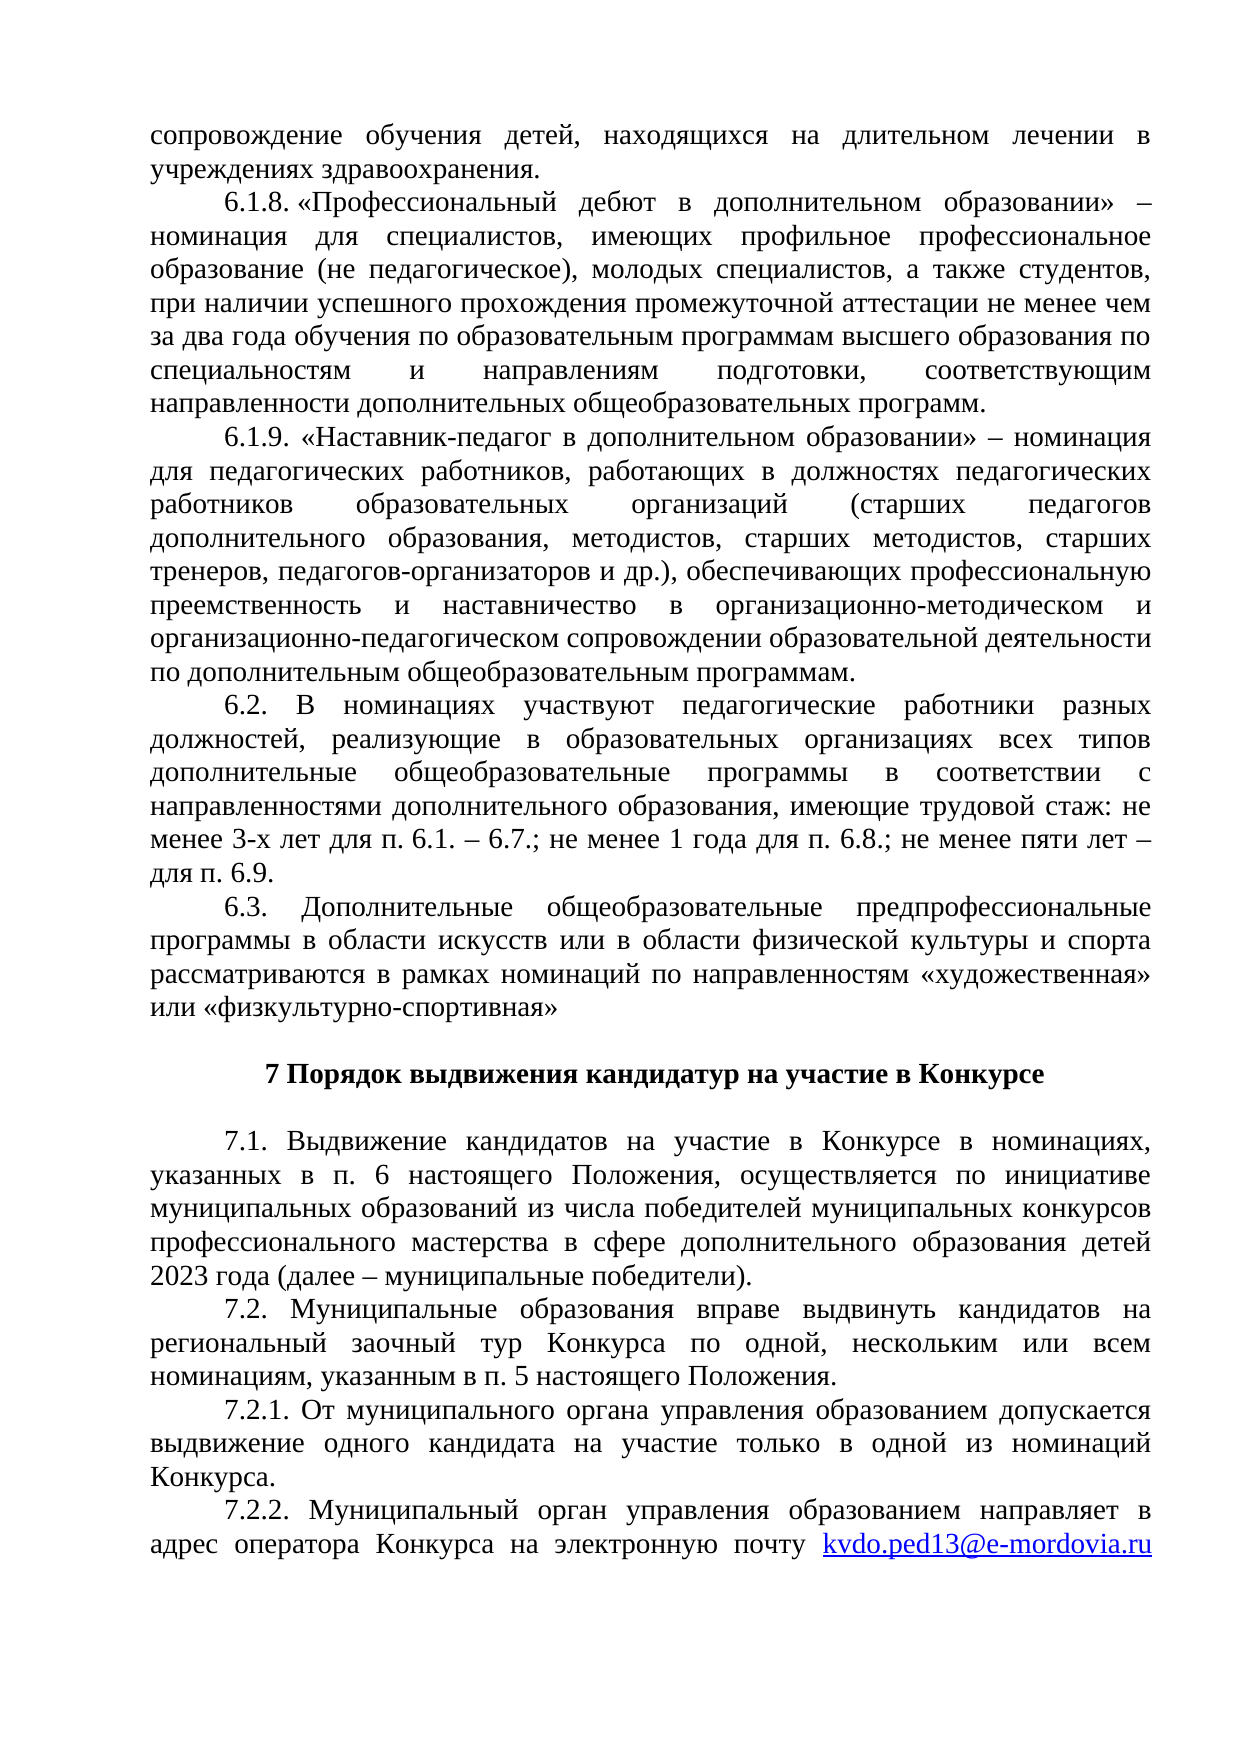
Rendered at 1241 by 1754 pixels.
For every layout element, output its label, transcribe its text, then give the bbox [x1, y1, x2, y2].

text 6.1.8. «Профессиональный дебют в дополнительном образовании» –номинация для специалистов, имеющих профильное профессиональное образование (не педагогическое), молодых специалистов, а также студентов, при наличии успешного прохождения промежуточной аттестации не менее чем за два года обучения по образовательным программам высшего образования по специальностям и направлениям подготовки, соответствующим направленности дополнительных общеобразовательных программ. [150, 184, 1152, 419]
text 6.2. В номинациях участвуют педагогические работники разных должностей, реализующие в образовательных организациях всех типов дополнительные общеобразовательные программы в соответствии с направленностями дополнительного образования, имеющие трудовой стаж: не менее 3-х лет для п. 6.1. – 6.7.; не менее 1 года для п. 6.8.; не менее пяти лет – для п. 6.9. [150, 687, 1152, 889]
text 7.2.1. От муниципального органа управления образованием допускается выдвижение одного кандидата на участие только в одной из номинаций Конкурса. [150, 1392, 1152, 1492]
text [150, 1492, 1152, 1559]
text 6.1.9. «Наставник-педагог в дополнительном образовании» – номинация для педагогических работников, работающих в должностях педагогических работников образовательных организаций (старших педагогов дополнительного образования, методистов, старших методистов, старших тренеров, педагогов-организаторов и др.), обеспечивающих профессиональную преемственность и наставничество в организационно-методическом и организационно-педагогическом сопровождении образовательной деятельности по дополнительным общеобразовательным программам. [150, 419, 1152, 687]
text 7 Порядок выдвижения кандидатур на участие в Конкурсе [150, 1056, 1152, 1090]
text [150, 117, 1152, 184]
text 7.2. Муниципальные образования вправе выдвинуть кандидатов на региональный заочный тур Конкурса по одной, нескольким или всем номинациям, указанным в п. 5 настоящего Положения. [150, 1291, 1152, 1392]
text 6.3. Дополнительные общеобразовательные предпрофессиональные программы в области искусств или в области физической культуры и спорта рассматриваются в рамках номинаций по направленностям «художественная» или «физкультурно-спортивная» [150, 889, 1152, 1023]
text 7.1. Выдвижение кандидатов на участие в Конкурсе в номинациях, указанных в п. 6 настоящего Положения, осуществляется по инициативе муниципальных образований из числа победителей муниципальных конкурсов профессионального мастерства в сфере дополнительного образования детей 2023 года (далее – муниципальные победители). [150, 1123, 1152, 1291]
